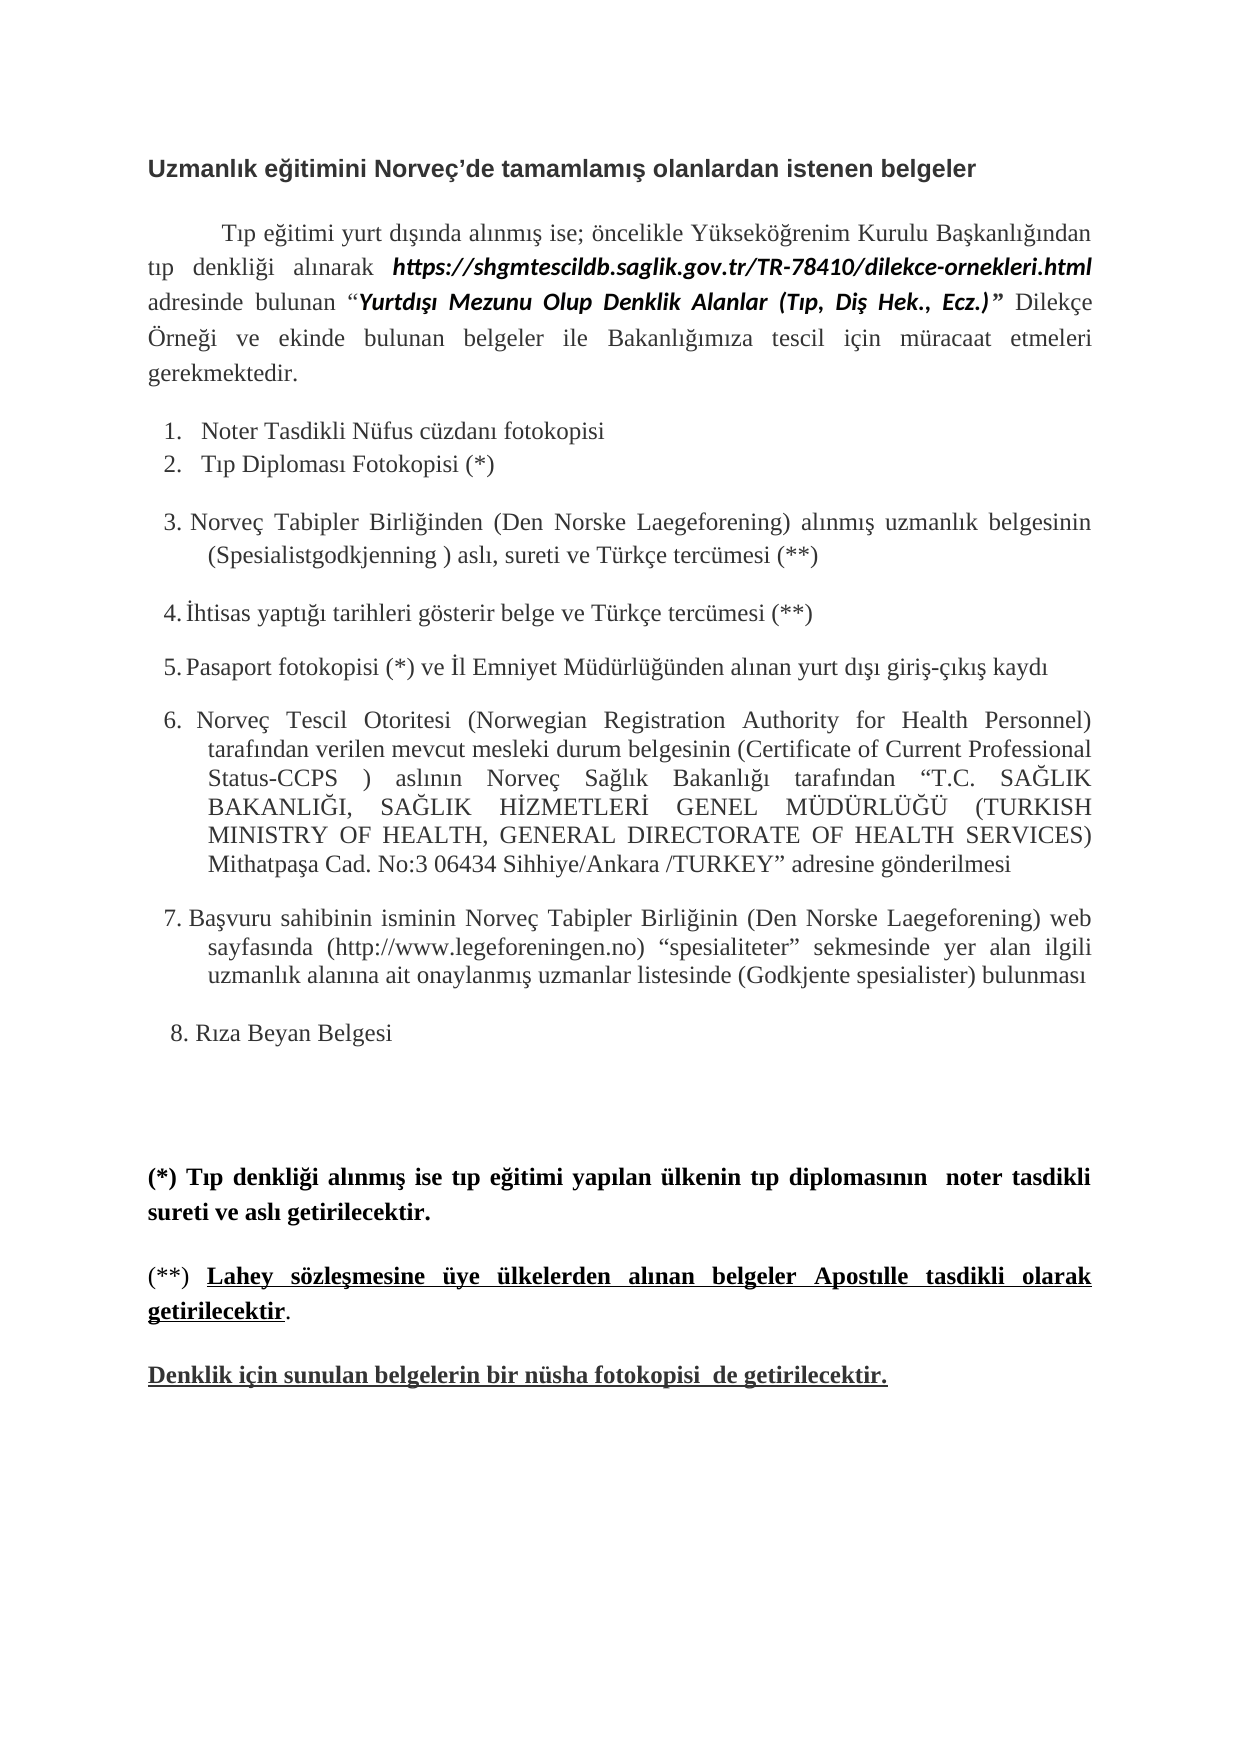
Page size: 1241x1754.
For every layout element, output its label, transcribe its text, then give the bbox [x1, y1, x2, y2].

text 4. İhtisas yaptığı tarihleri gösterir belge ve Türkçe tercümesi (**) [163, 598, 1093, 627]
text (*) Tıp denkliği alınmış ise tıp eğitimi yapılan ülkenin tıp diplomasının noter tasdikli sureti ve aslı getirilecektir. [148, 1156, 1093, 1226]
text Tıp eğitimi yurt dışında alınmış ise; öncelikle Yükseköğrenim Kurulu Başkanlığından tıp denkliği alınarak https://shgmtescildb.saglik.gov.tr/TR-78410/dilekce-ornekleri.html adresinde bulunan “Yurtdışı Mezunu Olup Denklik Alanlar (Tıp, Diş Hek., Ecz.)” Dilekçe Örneği ve ekinde bulunan belgeler ile Bakanlığımıza tescil için müracaat etmeleri gerekmektedir. [148, 212, 1093, 387]
text Denklik için sunulan belgelerin bir nüsha fotokopisi de getirilecektir. [148, 1354, 1093, 1389]
text (**) Lahey sözleşmesine üye ülkelerden alınan belgeler Apostılle tasdikli olarak getirilecektir. [148, 1255, 1093, 1325]
text 6. Norveç Tescil Otoritesi (Norwegian Registration Authority for Health Personnel) tarafından verilen mevcut mesleki durum belgesinin (Certificate of Current Professional Status-CCPS ) aslının Norveç Sağlık Bakanlığı tarafından “T.C. SAĞLIK BAKANLIĞI, SAĞLIK HİZMETLERİ GENEL MÜDÜRLÜĞÜ (TURKISH MINISTRY OF HEALTH, GENERAL DIRECTORATE OF HEALTH SERVICES) Mithatpaşa Cad. No:3 06434 Sihhiye/Ankara /TURKEY” adresine gönderilmesi [163, 706, 1093, 878]
text 5. Pasaport fotokopisi (*) ve İl Emniyet Müdürlüğünden alınan yurt dışı giriş-çıkış kaydı [163, 652, 1093, 681]
text Uzmanlık eğitimini Norveç’de tamamlamış olanlardan istenen belgeler [148, 148, 1093, 183]
text 3. Norveç Tabipler Birliğinden (Den Norske Laegeforening) alınmış uzmanlık belgesinin (Spesialistgodkjenning ) aslı, sureti ve Türkçe tercümesi (**) [163, 507, 1093, 569]
text 7. Başvuru sahibinin isminin Norveç Tabipler Birliğinin (Den Norske Laegeforening) web sayfasında (http://www.legeforeningen.no) “spesialiteter” sekmesinde yer alan ilgili uzmanlık alanına ait onaylanmış uzmanlar listesinde (Godkjente spesialister) bulunması [163, 903, 1093, 989]
text 8. Rıza Beyan Belgesi [170, 1018, 1093, 1047]
list Tıp Diploması Fotokopisi (*) [163, 449, 1093, 478]
list Noter Tasdikli Nüfus cüzdanı fotokopisi [163, 416, 1093, 445]
